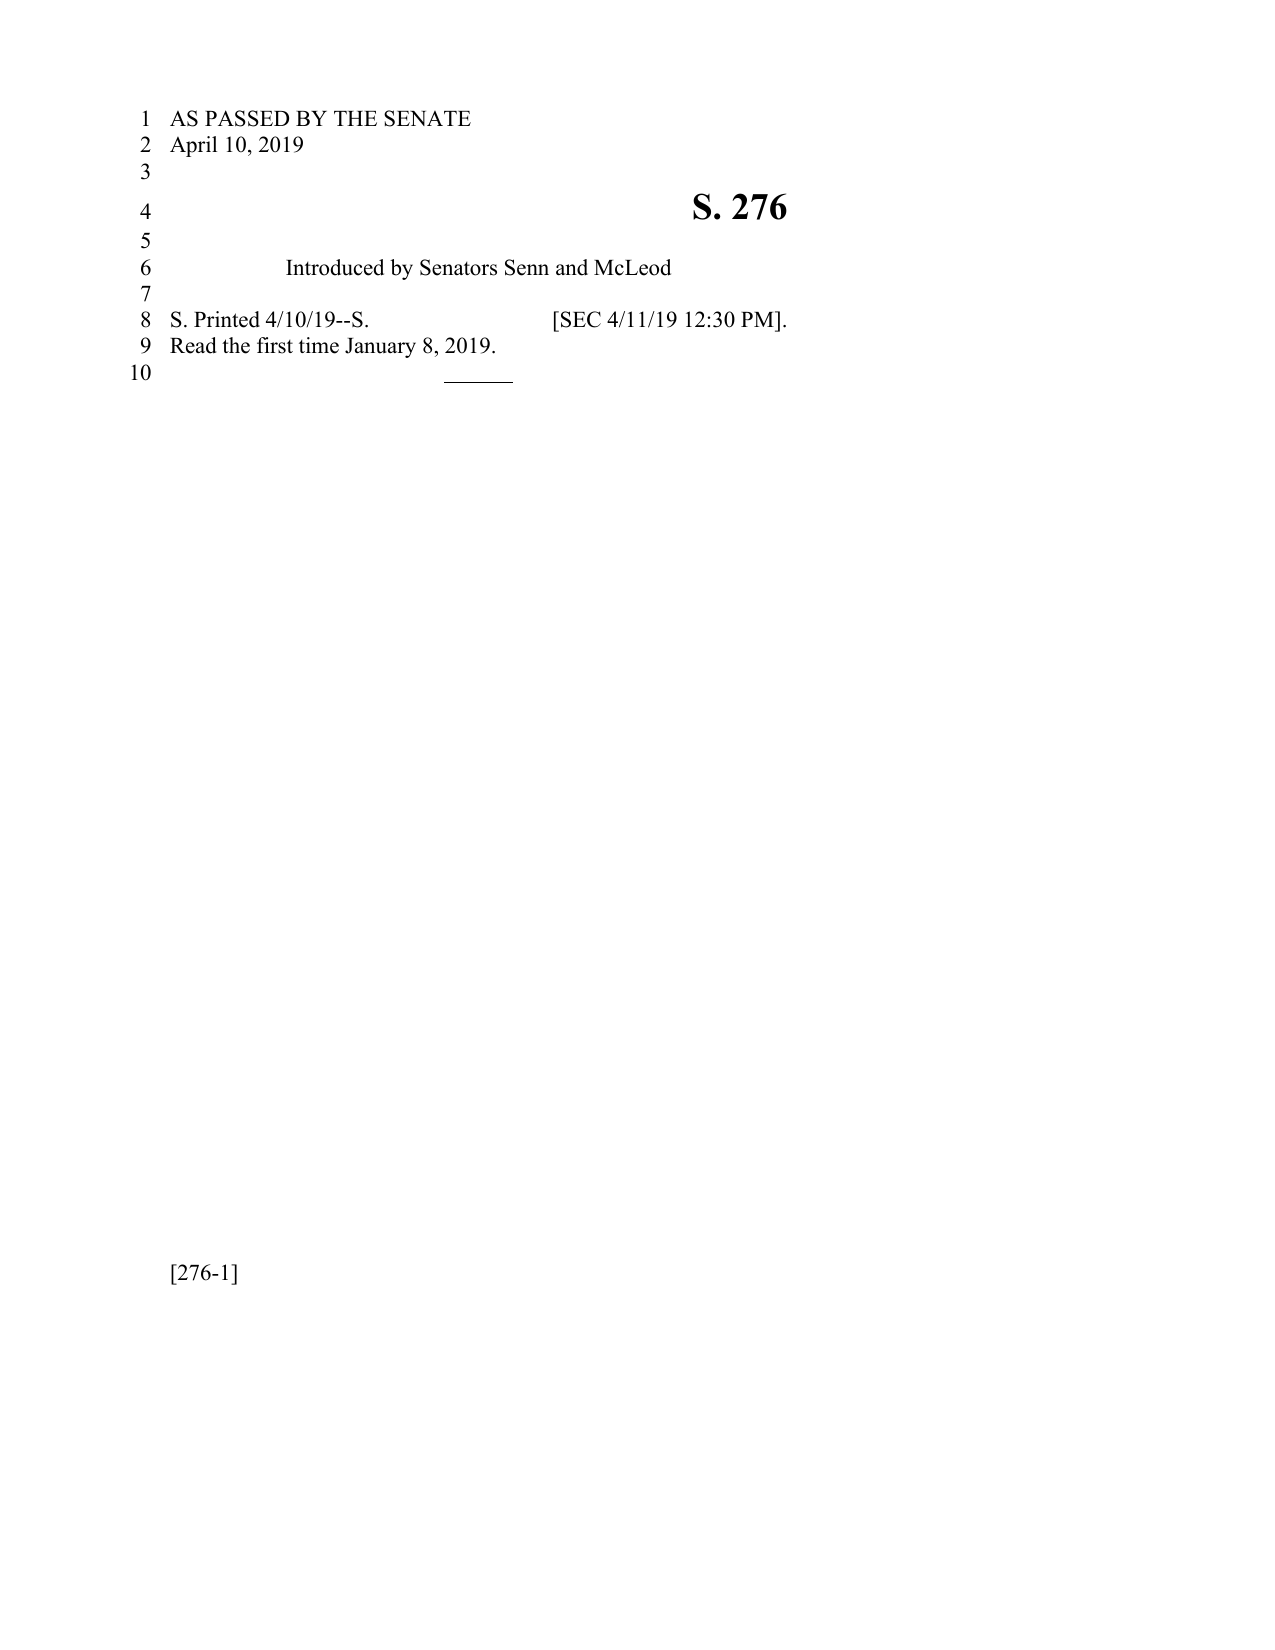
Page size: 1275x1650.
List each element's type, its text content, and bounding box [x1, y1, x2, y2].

text AS PASSED BY THE SENATE [169, 105, 787, 131]
text S. 276 [169, 184, 787, 227]
text Read the first time January 8, 2019. [169, 333, 787, 359]
text S. Printed 4/10/19--S. [SEC 4/11/19 12:30 PM]. [169, 306, 787, 333]
text Introduced by Senators Senn and McLeod [169, 253, 787, 280]
text April 10, 2019 [169, 131, 787, 158]
